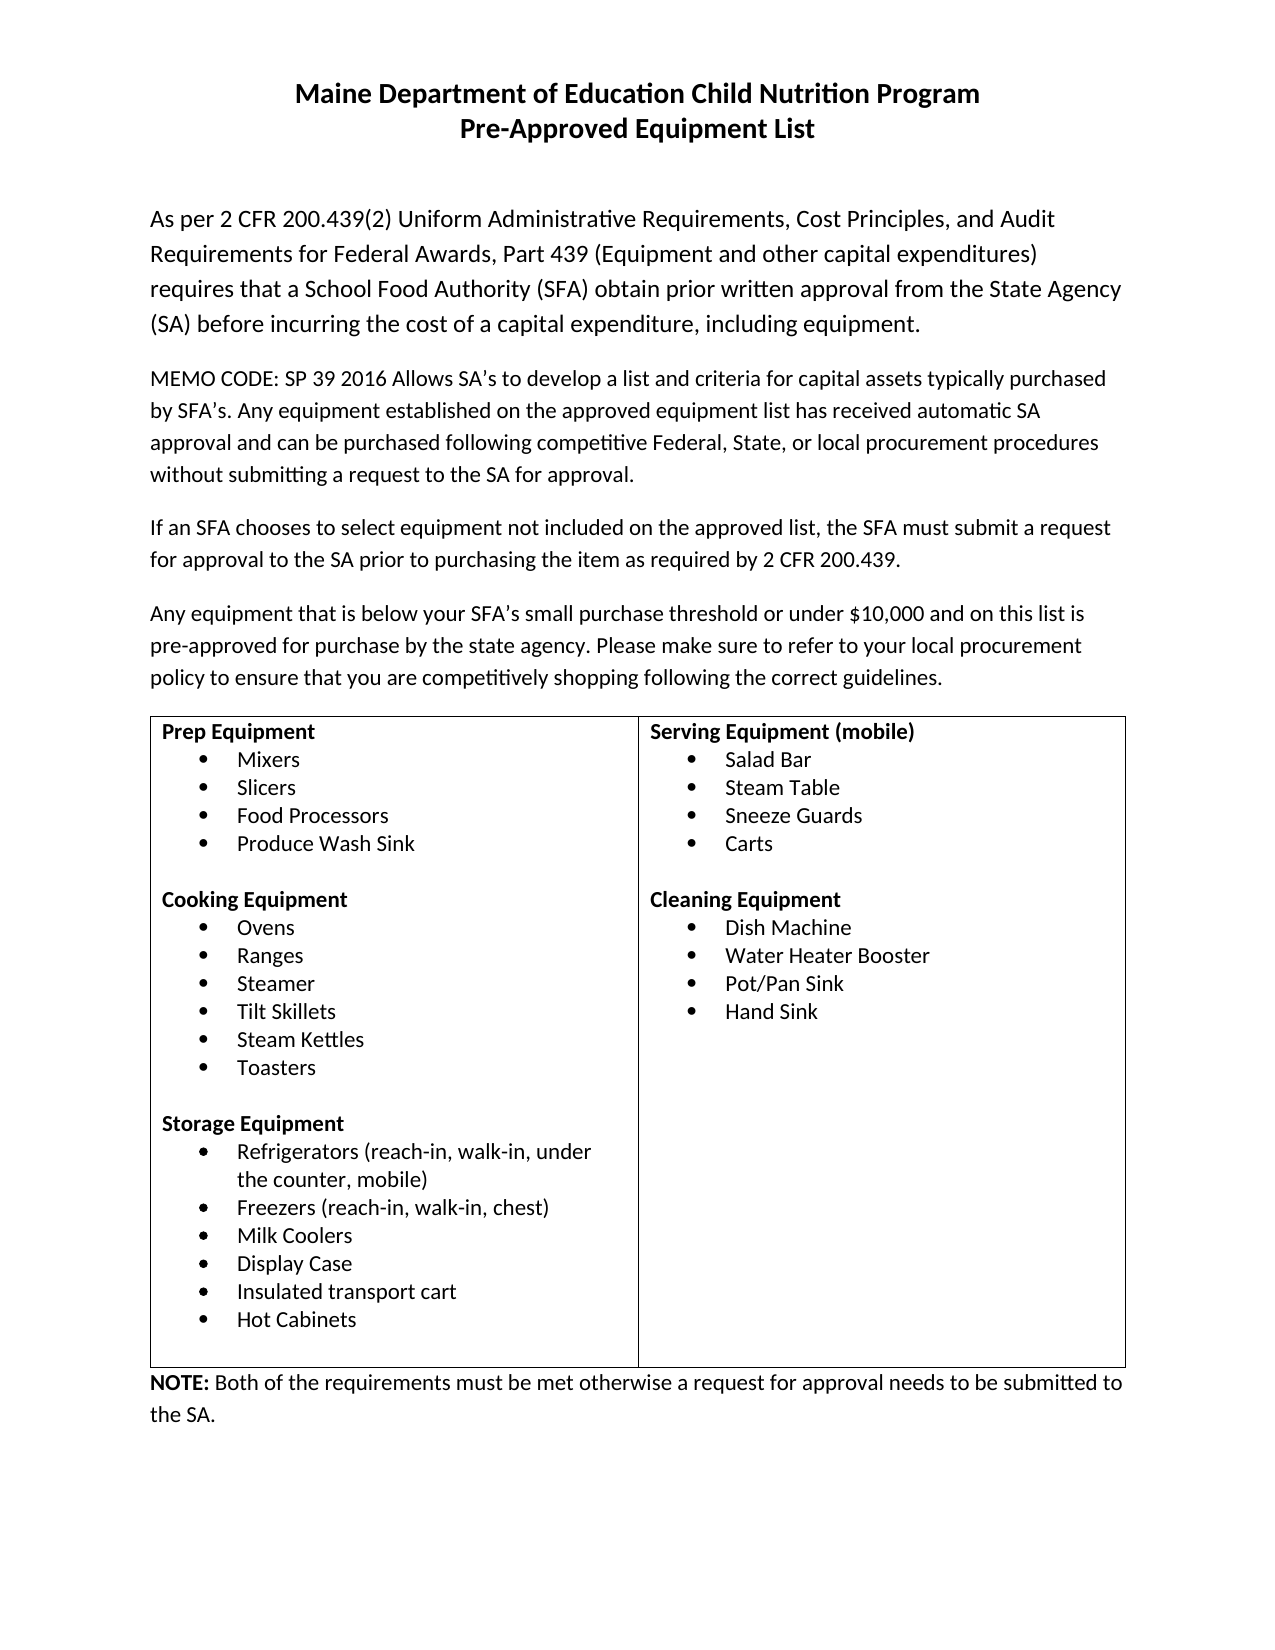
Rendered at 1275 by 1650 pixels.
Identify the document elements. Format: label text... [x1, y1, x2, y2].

table_header Prep Equipment Mixers Slicers Food Processors Produce Wash Sink Cooking Equipment Ovens Ranges Steamer Tilt Skillets Steam Kettles Toasters Storage Equipment Refrigerators (reach-in, walk-in, under the counter, mobile) Freezers (reach-in, walk-in, chest) Milk Coolers Display Case Insulated transport cart Hot Cabinets [151, 717, 638, 1367]
text MEMO CODE: SP 39 2016 Allows SA’s to develop a list and criteria for capital assets typically purchased by SFA’s. Any equipment established on the approved equipment list has received automatic SA approval and can be purchased following competitive Federal, State, or local procurement procedures without submitting a request to the SA for approval. [150, 364, 1125, 488]
text If an SFA chooses to select equipment not included on the approved list, the SFA must submit a request for approval to the SA prior to purchasing the item as required by 2 CFR 200.439. [150, 513, 1125, 574]
table_header Serving Equipment (mobile) Salad Bar Steam Table Sneeze Guards Carts Cleaning Equipment Dish Machine Water Heater Booster Pot/Pan Sink Hand Sink [639, 717, 1125, 1367]
text NOTE: Both of the requirements must be met otherwise a request for approval needs to be submitted to the SA. [150, 1368, 1125, 1428]
text As per 2 CFR 200.439(2) Uniform Administrative Requirements, Cost Principles, and Audit Requirements for Federal Awards, Part 439 (Equipment and other capital expenditures) requires that a School Food Authority (SFA) obtain prior written approval from the State Agency (SA) before incurring the cost of a capital expenditure, including equipment. [150, 203, 1125, 338]
text Any equipment that is below your SFA’s small purchase threshold or under $10,000 and on this list is pre-approved for purchase by the state agency. Please make sure to refer to your local procurement policy to ensure that you are competitively shopping following the correct guidelines. [150, 599, 1125, 691]
